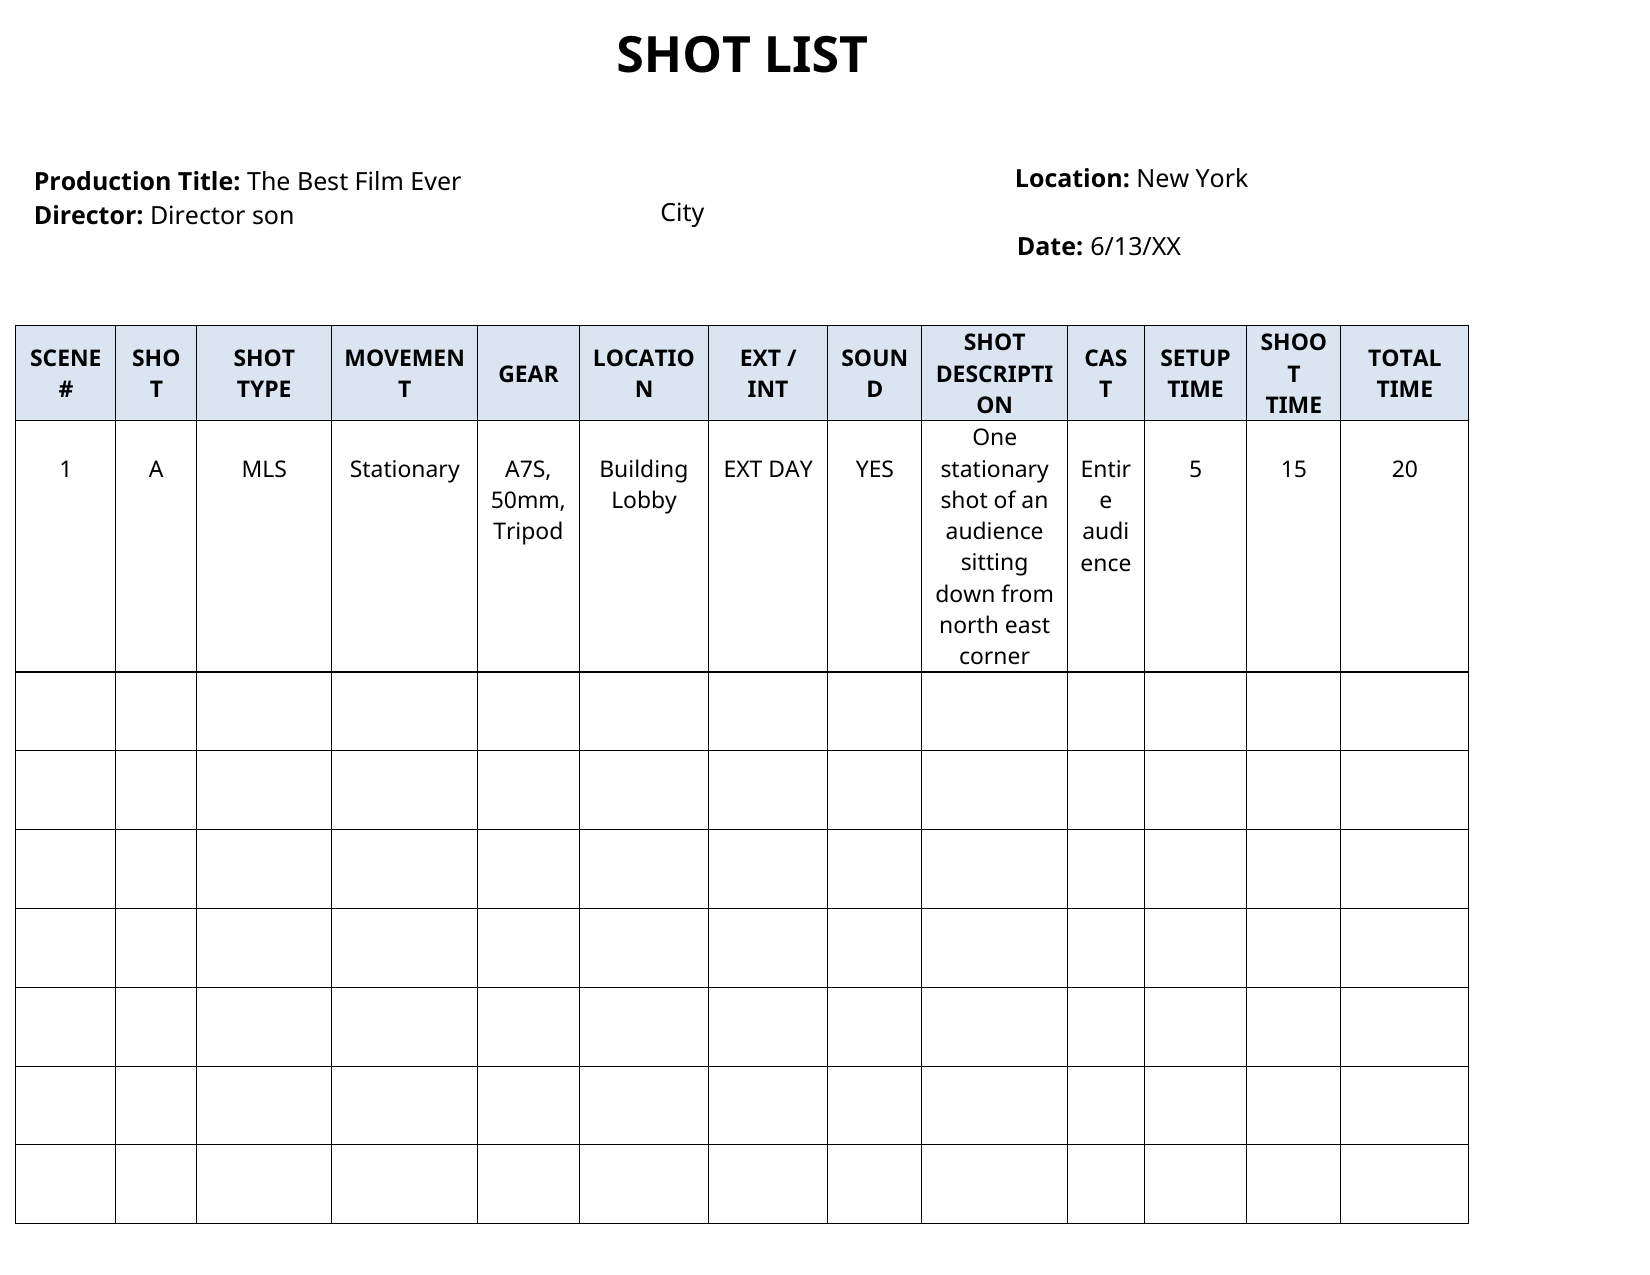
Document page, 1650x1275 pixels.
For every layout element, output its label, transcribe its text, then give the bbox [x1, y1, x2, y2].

table_cell [922, 1145, 1067, 1223]
table_cell 5 [1145, 421, 1246, 671]
table_cell [478, 909, 579, 987]
table_cell [709, 1145, 827, 1223]
table_cell [16, 751, 115, 829]
table_cell [1341, 909, 1468, 987]
table_cell [828, 751, 921, 829]
table_cell [116, 1145, 196, 1223]
table_cell [1247, 988, 1340, 1066]
table_cell [922, 751, 1067, 829]
table_cell SHOOT TIME [1247, 326, 1340, 420]
table_cell LOCATION [580, 326, 708, 420]
table_cell [709, 988, 827, 1066]
table_cell [1145, 830, 1246, 908]
table_cell [16, 1145, 115, 1223]
table_cell One stationary shot of an audience sitting down from north east corner [922, 421, 1067, 671]
table_cell 15 [1247, 421, 1340, 671]
table_cell [709, 909, 827, 987]
table_cell [828, 673, 921, 750]
table_cell [580, 1067, 708, 1144]
table_cell SHOT DESCRIPTION [922, 326, 1067, 420]
table_cell SCENE # [16, 326, 115, 420]
table_cell [197, 751, 331, 829]
table_cell [1068, 1067, 1144, 1144]
table_cell [1341, 1067, 1468, 1144]
table_cell EXT DAY [709, 421, 827, 671]
table_cell [1145, 673, 1246, 750]
table_cell [709, 673, 827, 750]
table_cell [478, 673, 579, 750]
table_cell [1068, 1145, 1144, 1223]
table_cell [116, 909, 196, 987]
table_cell [709, 751, 827, 829]
table_cell [197, 1067, 331, 1144]
table_cell [1341, 988, 1468, 1066]
table_cell [922, 1067, 1067, 1144]
table_cell [1247, 830, 1340, 908]
table_cell [116, 673, 196, 750]
table_cell [197, 988, 331, 1066]
table_cell [828, 988, 921, 1066]
table_cell [922, 830, 1067, 908]
table_cell A7S, 50mm, Tripod [478, 421, 579, 671]
table_cell Stationary [332, 421, 477, 671]
table_cell [922, 673, 1067, 750]
table_cell Building Lobby [580, 421, 708, 671]
table_cell [1341, 673, 1468, 750]
table_cell 20 [1341, 421, 1468, 671]
table_cell [197, 1145, 331, 1223]
table_cell [197, 909, 331, 987]
table_cell [828, 1067, 921, 1144]
table_cell TOTAL TIME [1341, 326, 1468, 420]
table_cell [116, 988, 196, 1066]
table_cell EXT / INT [709, 326, 827, 420]
table_cell [1341, 751, 1468, 829]
table_cell [922, 988, 1067, 1066]
table_cell [478, 751, 579, 829]
table_cell [1341, 830, 1468, 908]
table_cell [332, 909, 477, 987]
table_cell SHOT TYPE [197, 326, 331, 420]
table_cell [1247, 909, 1340, 987]
table_cell [709, 1067, 827, 1144]
table_cell [580, 673, 708, 750]
table_cell [922, 909, 1067, 987]
table_cell [478, 1067, 579, 1144]
table_cell Production Title: The Best Film Ever Director: Director son [22, 129, 649, 325]
table_cell [580, 988, 708, 1066]
table_cell [1247, 751, 1340, 829]
table_cell [1068, 988, 1144, 1066]
table_cell [116, 751, 196, 829]
table_cell CAST [1068, 326, 1144, 420]
table_cell [16, 909, 115, 987]
table_cell [1145, 909, 1246, 987]
table_cell [709, 830, 827, 908]
table_cell [1145, 751, 1246, 829]
table_cell [1145, 988, 1246, 1066]
table_cell [580, 1145, 708, 1223]
table_cell [197, 830, 331, 908]
table_cell A [116, 421, 196, 671]
table_cell [116, 830, 196, 908]
table_cell [580, 909, 708, 987]
table_cell MOVEMENT [332, 326, 477, 420]
table_cell [1145, 1067, 1246, 1144]
table_cell YES [828, 421, 921, 671]
table_cell SOUND [828, 326, 921, 420]
table_cell [828, 1145, 921, 1223]
table_header SHOT LIST [16, 19, 1469, 129]
table_cell 1 [16, 421, 115, 671]
table_cell [1247, 673, 1340, 750]
table_cell [16, 830, 115, 908]
table_cell [1341, 1145, 1468, 1223]
table_cell [332, 1067, 477, 1144]
table_cell [580, 830, 708, 908]
table_cell [1145, 1145, 1246, 1223]
table_cell [197, 673, 331, 750]
table_cell Entire audience [1068, 421, 1144, 671]
table_cell [1068, 909, 1144, 987]
table_cell Location: New York City Date: 6/13/XX [649, 129, 1292, 325]
table_cell [332, 751, 477, 829]
table_cell SHOT [116, 326, 196, 420]
table_cell [16, 1067, 115, 1144]
table_cell [332, 673, 477, 750]
table_cell [116, 1067, 196, 1144]
table_cell [332, 830, 477, 908]
table_cell [1068, 830, 1144, 908]
table_cell [580, 751, 708, 829]
table_cell GEAR [478, 326, 579, 420]
table_cell [828, 830, 921, 908]
table_cell MLS [197, 421, 331, 671]
table_cell [332, 988, 477, 1066]
table_cell [478, 1145, 579, 1223]
table_cell [1068, 751, 1144, 829]
table_cell [16, 988, 115, 1066]
table_cell [16, 673, 115, 750]
table_cell [1247, 1145, 1340, 1223]
table_cell [478, 830, 579, 908]
table_cell [478, 988, 579, 1066]
table_cell [1247, 1067, 1340, 1144]
table_cell SETUP TIME [1145, 326, 1246, 420]
table_cell [828, 909, 921, 987]
table_cell [332, 1145, 477, 1223]
table_cell [1068, 673, 1144, 750]
